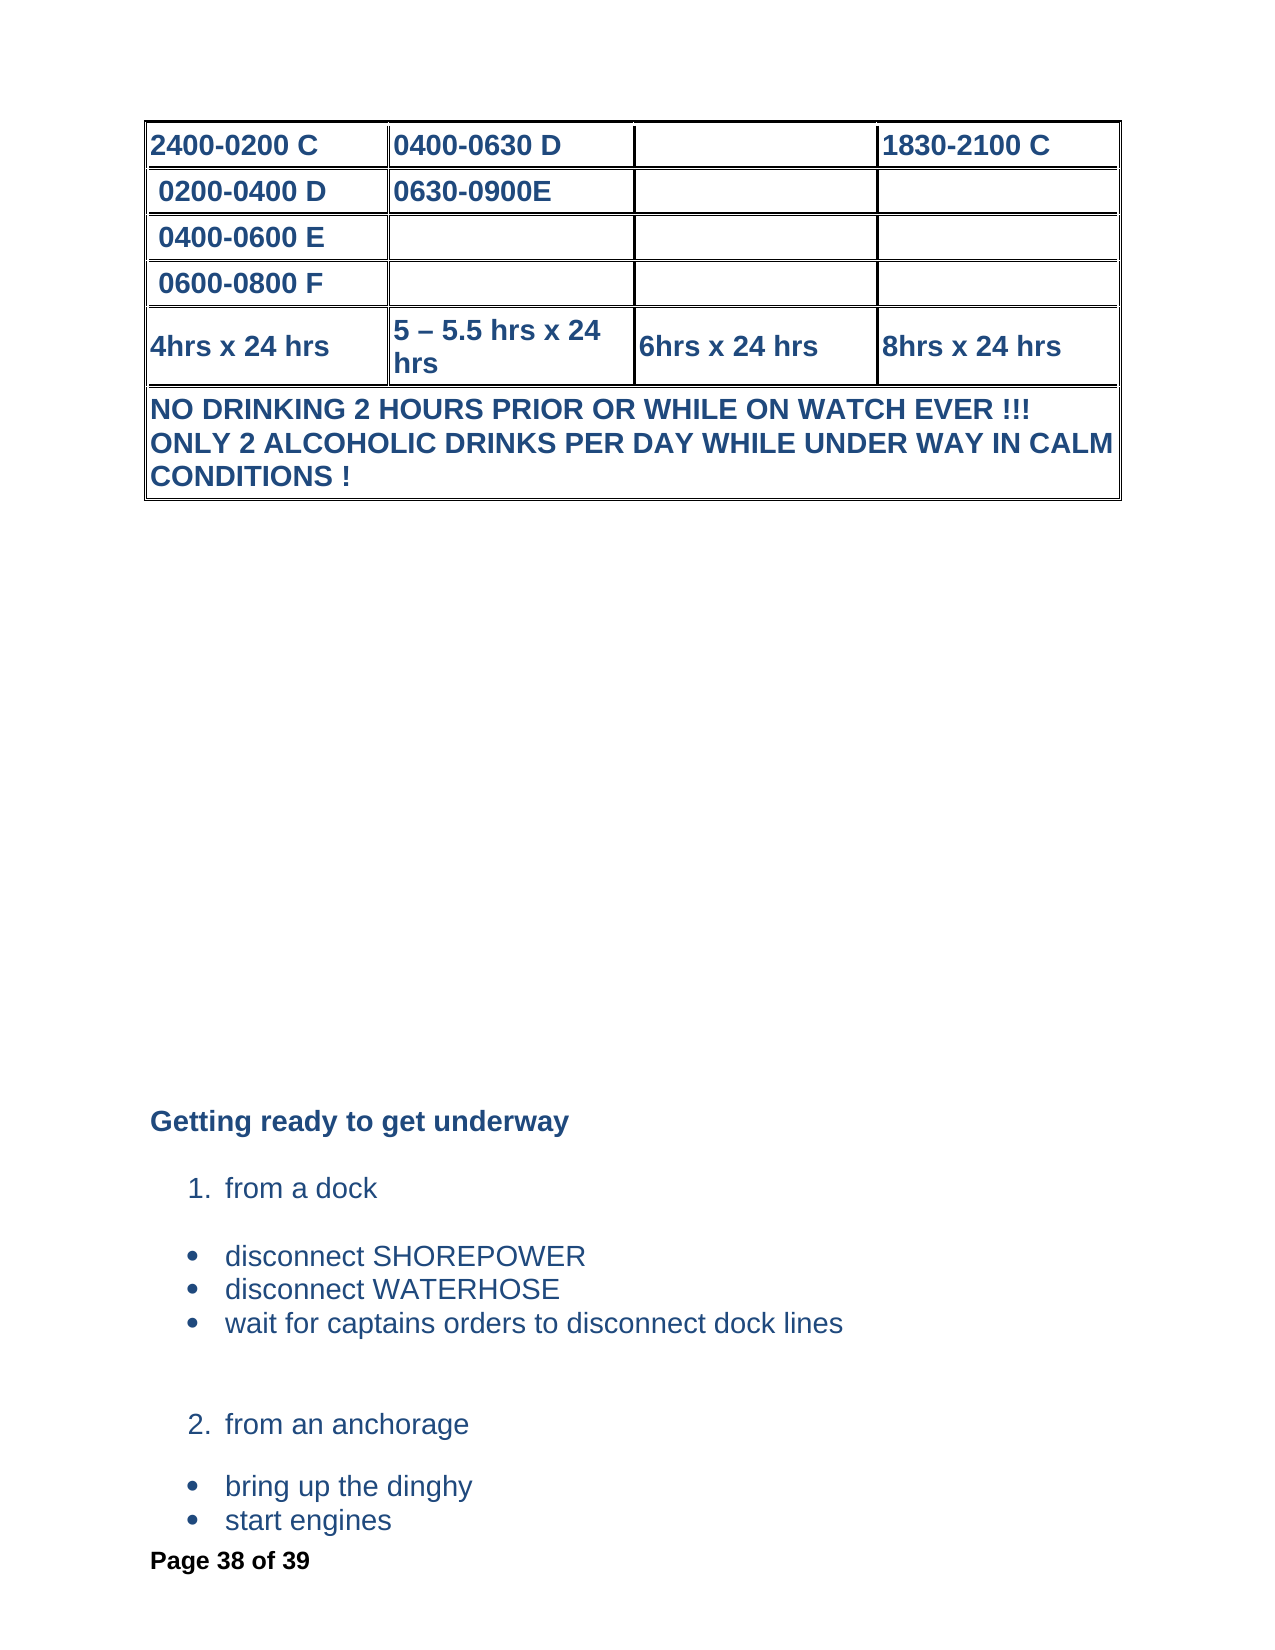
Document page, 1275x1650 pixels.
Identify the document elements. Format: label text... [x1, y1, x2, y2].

text Getting ready to get underway [150, 1104, 1125, 1138]
table_cell 0400-0600 E [147, 212, 387, 258]
table_cell [390, 262, 633, 304]
table_cell [390, 216, 633, 258]
table_cell 8hrs x 24 hrs [879, 305, 1119, 384]
table_cell 1830-2100 C [877, 123, 1119, 166]
table_cell 6hrs x 24 hrs [636, 308, 876, 384]
table_cell 5 – 5.5 hrs x 24 hrs [390, 308, 633, 384]
table_cell [879, 212, 1119, 258]
table_cell [636, 216, 876, 258]
table_cell 4hrs x 24 hrs [147, 305, 387, 384]
table_cell NO DRINKING 2 HOURS PRIOR OR WHILE ON WATCH EVER !!! ONLY 2 ALCOHOLIC DRINKS PER DAY WHILE UNDER WAY IN CALM CONDITIONS ! [147, 384, 1119, 497]
table_cell 2400-0200 C [147, 123, 388, 166]
table_cell [879, 259, 1119, 304]
list from an anchorage [187, 1407, 1125, 1469]
list disconnect WATERHOSE [187, 1272, 1125, 1306]
table_cell [636, 262, 876, 304]
table_cell 0630-0900E [390, 170, 633, 212]
list disconnect SHOREPOWER [187, 1239, 1125, 1272]
list wait for captains orders to disconnect dock lines [187, 1306, 1125, 1340]
table_cell 0200-0400 D [147, 166, 387, 212]
table_cell 0400-0630 D [389, 122, 634, 166]
list bring up the dinghy [187, 1469, 1125, 1503]
table_cell [634, 122, 877, 166]
table_cell 0600-0800 F [147, 259, 387, 304]
list from a dock [187, 1172, 1125, 1205]
table_cell [879, 166, 1119, 212]
list start engines [187, 1503, 1125, 1537]
table_cell [636, 170, 876, 212]
